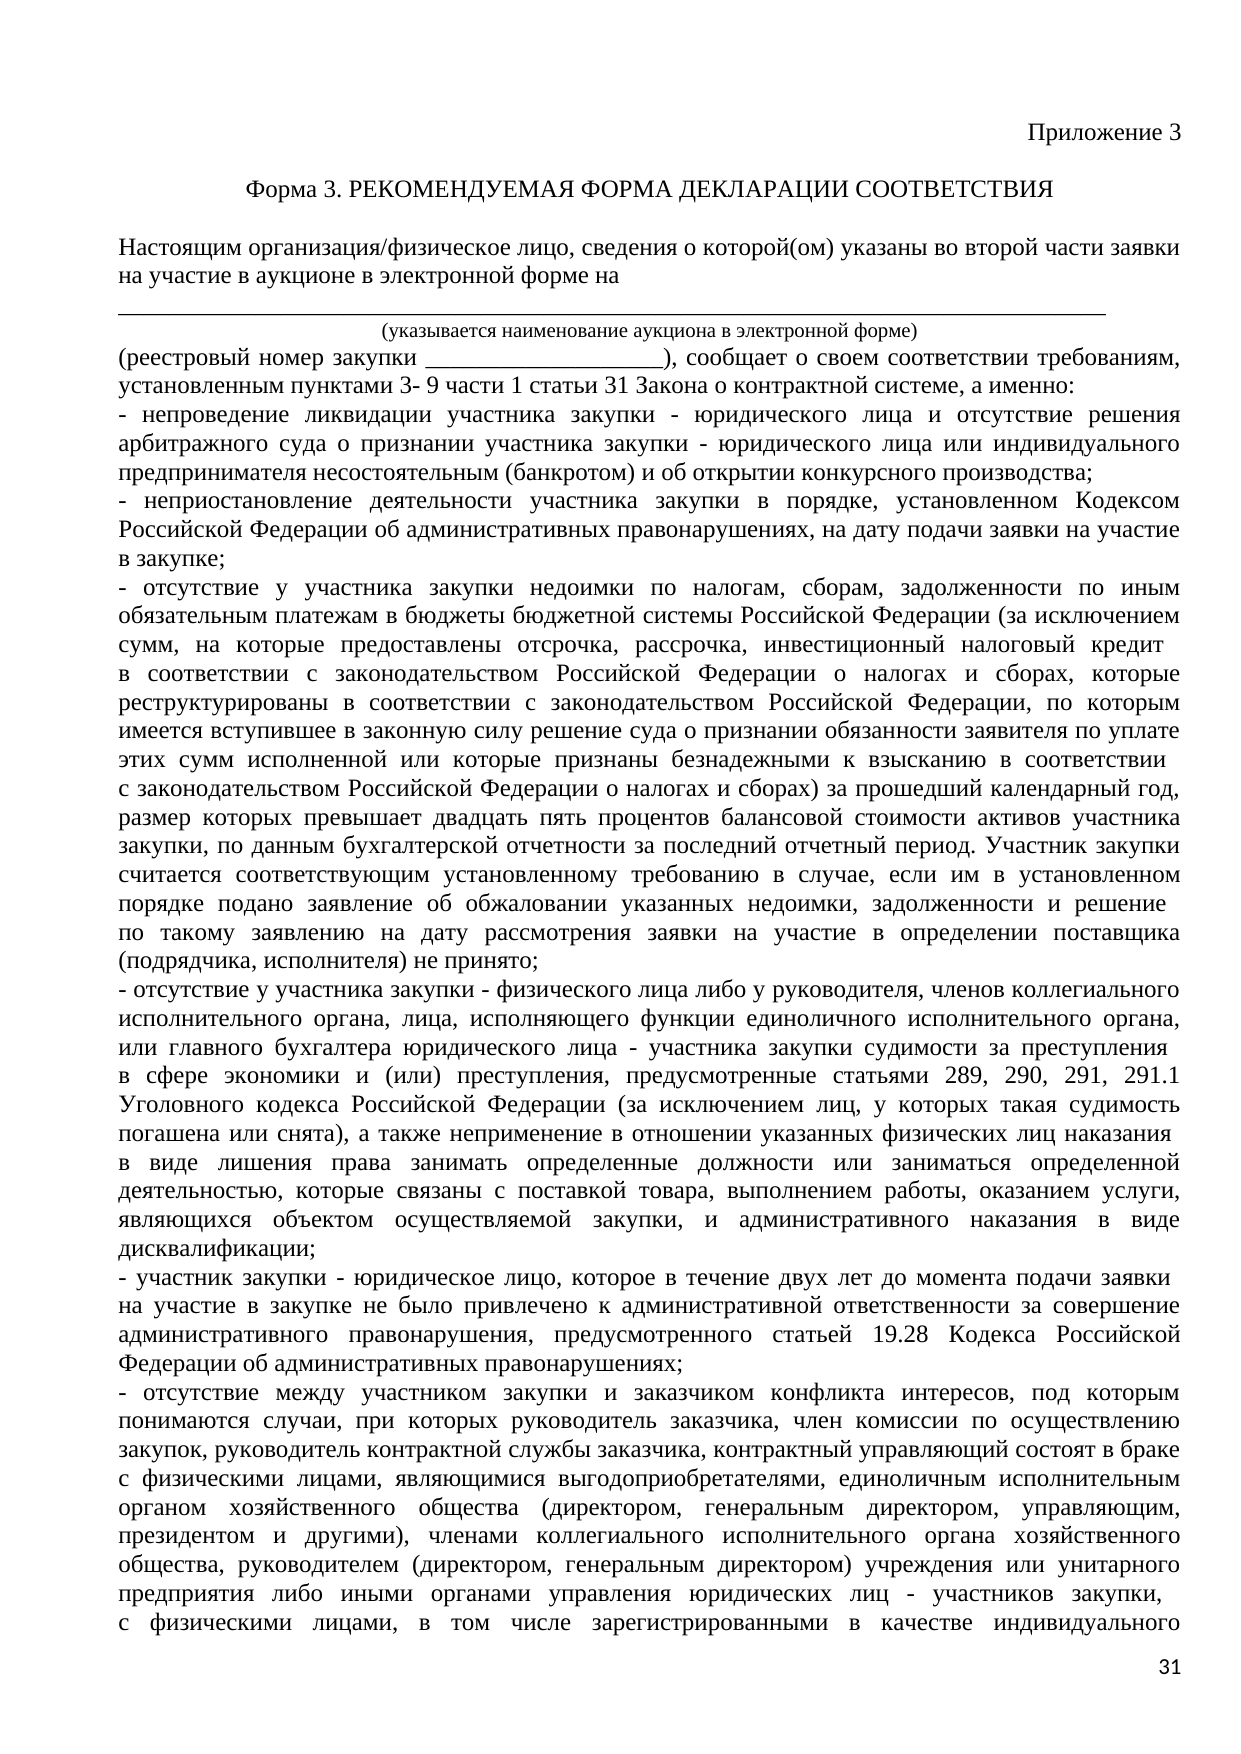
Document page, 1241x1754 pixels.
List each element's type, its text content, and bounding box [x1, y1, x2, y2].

text - неприостановление деятельности участника закупки в порядке, установленном Кодексом Российской Федерации об административных правонарушениях, на дату подачи заявки на участие в закупке; [118, 486, 1181, 572]
text - участник закупки - юридическое лицо, которое в течение двух лет до момента подачи заявки на участие в закупке не было привлечено к административной ответственности за совершение административного правонарушения, предусмотренного статьей 19.28 Кодекса Российской Федерации об административных правонарушениях; [118, 1262, 1181, 1377]
text - непроведение ликвидации участника закупки - юридического лица и отсутствие решения арбитражного суда о признании участника закупки - юридического лица или индивидуального предпринимателя несостоятельным (банкротом) и об открытии конкурсного производства; [118, 399, 1181, 486]
text (реестровый номер закупки ___________________), сообщает о своем соответствии требованиям, установленным пунктами 3- 9 части 1 статьи 31 Закона о контрактной системе, а именно: [118, 342, 1181, 399]
text Приложение 3 [118, 117, 1181, 145]
text (указывается наименование аукциона в электронной форме) [118, 318, 1181, 342]
text Форма 3. РЕКОМЕНДУЕМАЯ ФОРМА ДЕКЛАРАЦИИ СООТВЕТСТВИЯ [118, 174, 1181, 203]
text - отсутствие у участника закупки - физического лица либо у руководителя, членов коллегиального исполнительного органа, лица, исполняющего функции единоличного исполнительного органа, или главного бухгалтера юридического лица - участника закупки судимости за преступления в сфере экономики и (или) преступления, предусмотренные статьями 289, 290, 291, 291.1 Уголовного кодекса Российской Федерации (за исключением лиц, у которых такая судимость погашена или снята), а также неприменение в отношении указанных физических лиц наказания в виде лишения права занимать определенные должности или заниматься определенной деятельностью, которые связаны с поставкой товара, выполнением работы, оказанием услуги, являющихся объектом осуществляемой закупки, и административного наказания в виде дисквалификации; [118, 974, 1181, 1262]
text Настоящим организация/физическое лицо, сведения о которой(ом) указаны во второй части заявки на участие в аукционе в электронной форме на [118, 232, 1181, 289]
text _______________________________________________________________________________ [118, 289, 1181, 318]
text - отсутствие у участника закупки недоимки по налогам, сборам, задолженности по иным обязательным платежам в бюджеты бюджетной системы Российской Федерации (за исключением сумм, на которые предоставлены отсрочка, рассрочка, инвестиционный налоговый кредит в соответствии с законодательством Российской Федерации о налогах и сборах, которые реструктурированы в соответствии с законодательством Российской Федерации, по которым имеется вступившее в законную силу решение суда о признании обязанности заявителя по уплате этих сумм исполненной или которые признаны безнадежными к взысканию в соответствии с законодательством Российской Федерации о налогах и сборах) за прошедший календарный год, размер которых превышает двадцать пять процентов балансовой стоимости активов участника закупки, по данным бухгалтерской отчетности за последний отчетный период. Участник закупки считается соответствующим установленному требованию в случае, если им в установленном порядке подано заявление об обжаловании указанных недоимки, задолженности и решение по такому заявлению на дату рассмотрения заявки на участие в определении поставщика (подрядчика, исполнителя) не принято; [118, 572, 1181, 974]
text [118, 1377, 1181, 1636]
